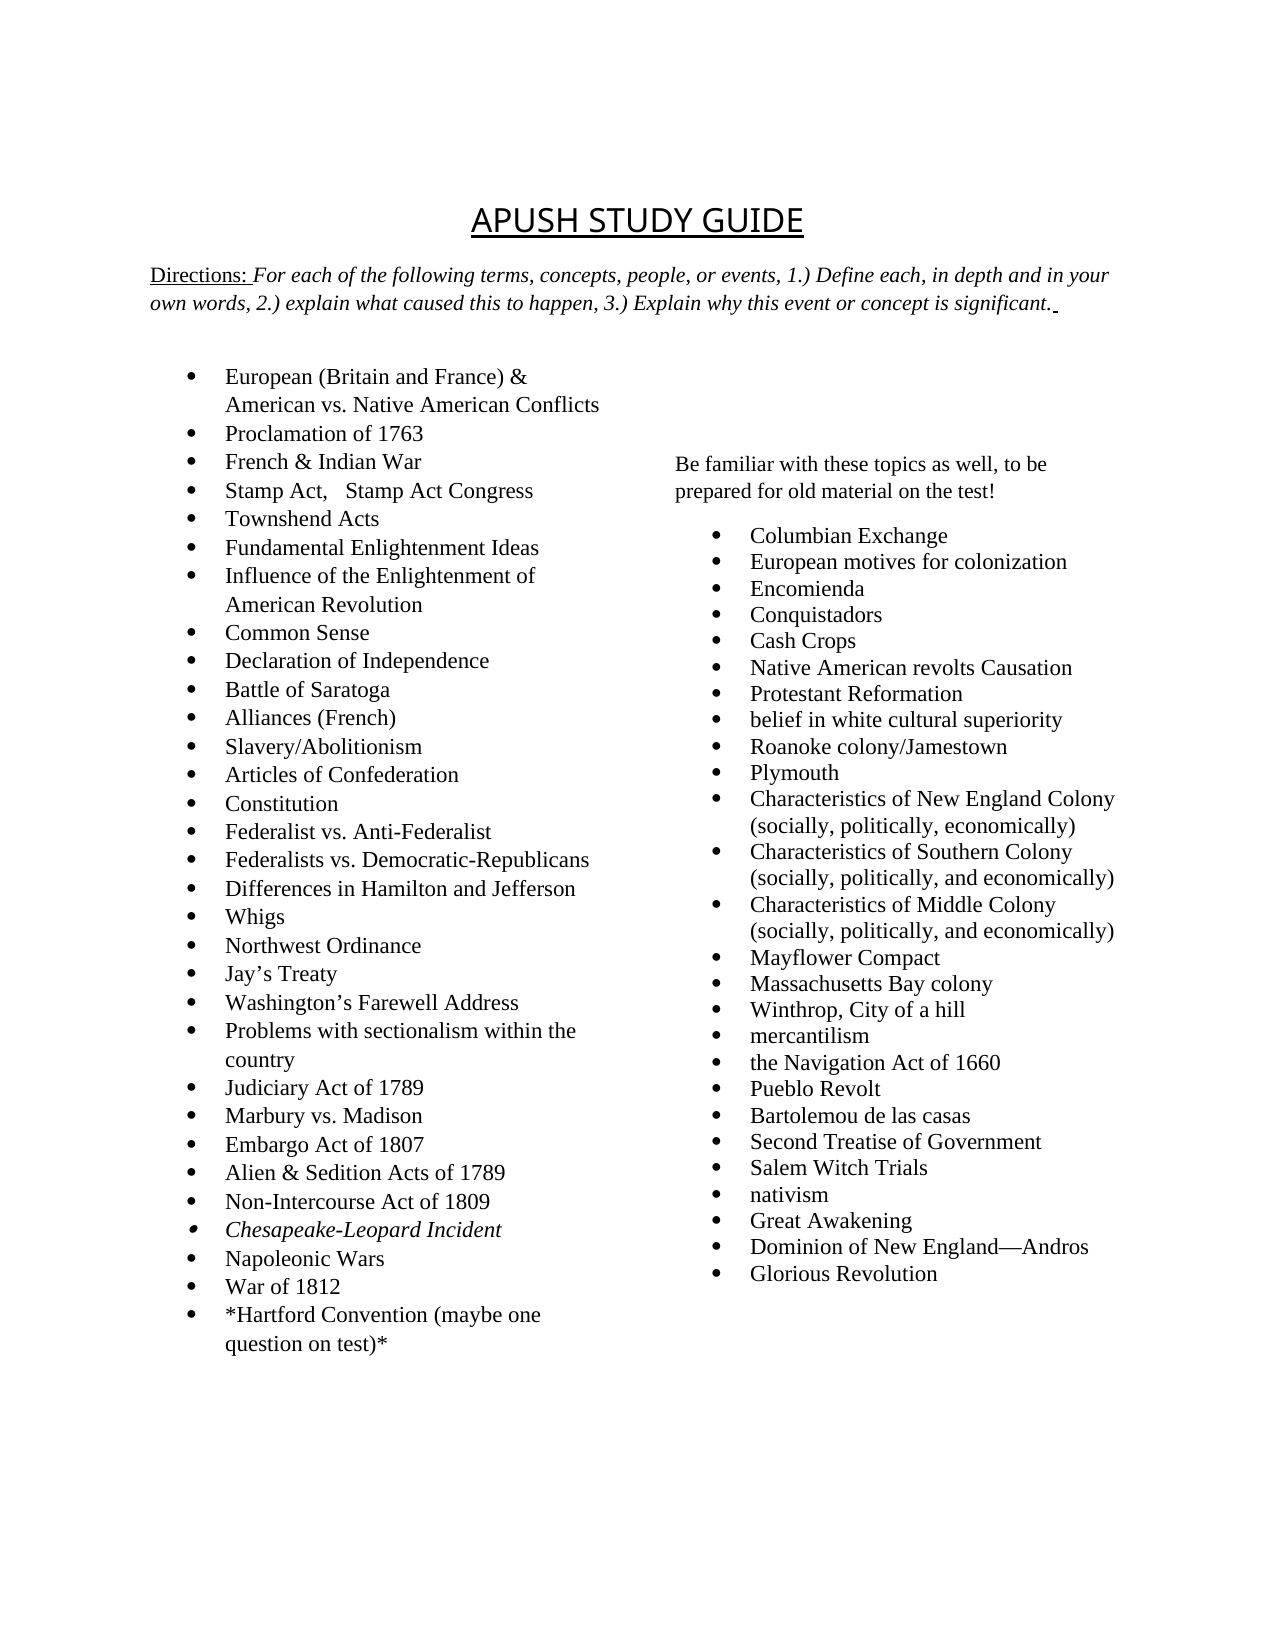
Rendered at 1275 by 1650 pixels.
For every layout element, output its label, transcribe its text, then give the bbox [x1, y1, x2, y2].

list Washington’s Farewell Address [187, 989, 600, 1015]
list Townshend Acts [187, 505, 600, 532]
list Slavery/Abolitionism [187, 733, 600, 759]
list Articles of Confederation [187, 761, 600, 788]
list Columbian Exchange [712, 522, 1125, 548]
list Influence of the Enlightenment of American Revolution [187, 562, 600, 617]
list Jay’s Treaty [187, 960, 600, 987]
list Alien & Sedition Acts of 1789 [187, 1159, 600, 1186]
list Stamp Act, Stamp Act Congress [187, 477, 600, 503]
list Glorious Revolution [712, 1260, 1125, 1286]
list Proclamation of 1763 [187, 420, 600, 446]
list Alliances (French) [187, 704, 600, 731]
list Embargo Act of 1807 [187, 1131, 600, 1157]
list Characteristics of Southern Colony (socially, politically, and economically) [712, 838, 1125, 891]
list Characteristics of Middle Colony (socially, politically, and economically) [712, 891, 1125, 943]
text APUSH STUDY GUIDE [150, 197, 1125, 242]
list Winthrop, City of a hill [712, 996, 1125, 1023]
list Cash Crops [712, 627, 1125, 654]
text Be familiar with these topics as well, to be prepared for old material on the test! [675, 451, 1125, 503]
list the Navigation Act of 1660 [712, 1049, 1125, 1075]
list Salem Witch Trials [712, 1154, 1125, 1181]
list Second Treatise of Government [712, 1128, 1125, 1154]
list Problems with sectionalism within the country [187, 1017, 600, 1072]
list Roanoke colony/Jamestown [712, 733, 1125, 759]
list nativism [712, 1181, 1125, 1207]
list Common Sense [187, 619, 600, 645]
list Protestant Reformation [712, 680, 1125, 706]
list European motives for colonization [712, 548, 1125, 574]
list Pueblo Revolt [712, 1075, 1125, 1102]
list Mayflower Compact [712, 943, 1125, 970]
list Marbury vs. Madison [187, 1102, 600, 1129]
list French & Indian War [187, 448, 600, 475]
list Judiciary Act of 1789 [187, 1074, 600, 1100]
list Battle of Saratoga [187, 676, 600, 702]
list War of 1812 [187, 1273, 600, 1299]
list Non-Intercourse Act of 1809 [187, 1188, 600, 1214]
list *Hartford Convention (maybe one question on test)* [187, 1302, 600, 1356]
list Federalists vs. Democratic-Republicans [187, 847, 600, 873]
list Constitution [187, 790, 600, 816]
list Fundamental Enlightenment Ideas [187, 534, 600, 560]
list Encomienda [712, 574, 1125, 601]
list Bartolemou de las casas [712, 1102, 1125, 1128]
list Napoleonic Wars [187, 1245, 600, 1271]
list mercantilism [712, 1023, 1125, 1049]
list Plymouth [712, 759, 1125, 785]
list Declaration of Independence [187, 647, 600, 674]
list Great Awakening [712, 1207, 1125, 1233]
list Massachusetts Bay colony [712, 970, 1125, 996]
list Differences in Hamilton and Jefferson [187, 875, 600, 901]
list Whigs [187, 903, 600, 930]
list Northwest Ordinance [187, 932, 600, 958]
list Conquistadors [712, 601, 1125, 627]
list Chesapeake-Leopard Incident [187, 1216, 600, 1243]
list Federalist vs. Anti-Federalist [187, 818, 600, 844]
list belief in white cultural superiority [712, 706, 1125, 733]
list Characteristics of New England Colony (socially, politically, economically) [712, 785, 1125, 838]
list Dominion of New England—Andros [712, 1233, 1125, 1260]
list European (Britain and France) & American vs. Native American Conflicts [187, 363, 600, 418]
text Directions: For each of the following terms, concepts, people, or events, 1.) Define each, in depth and in your own words, 2.) explain what caused this to happen, 3.) Explain why this event or concept is significant. [150, 262, 1125, 315]
list Native American revolts Causation [712, 654, 1125, 680]
